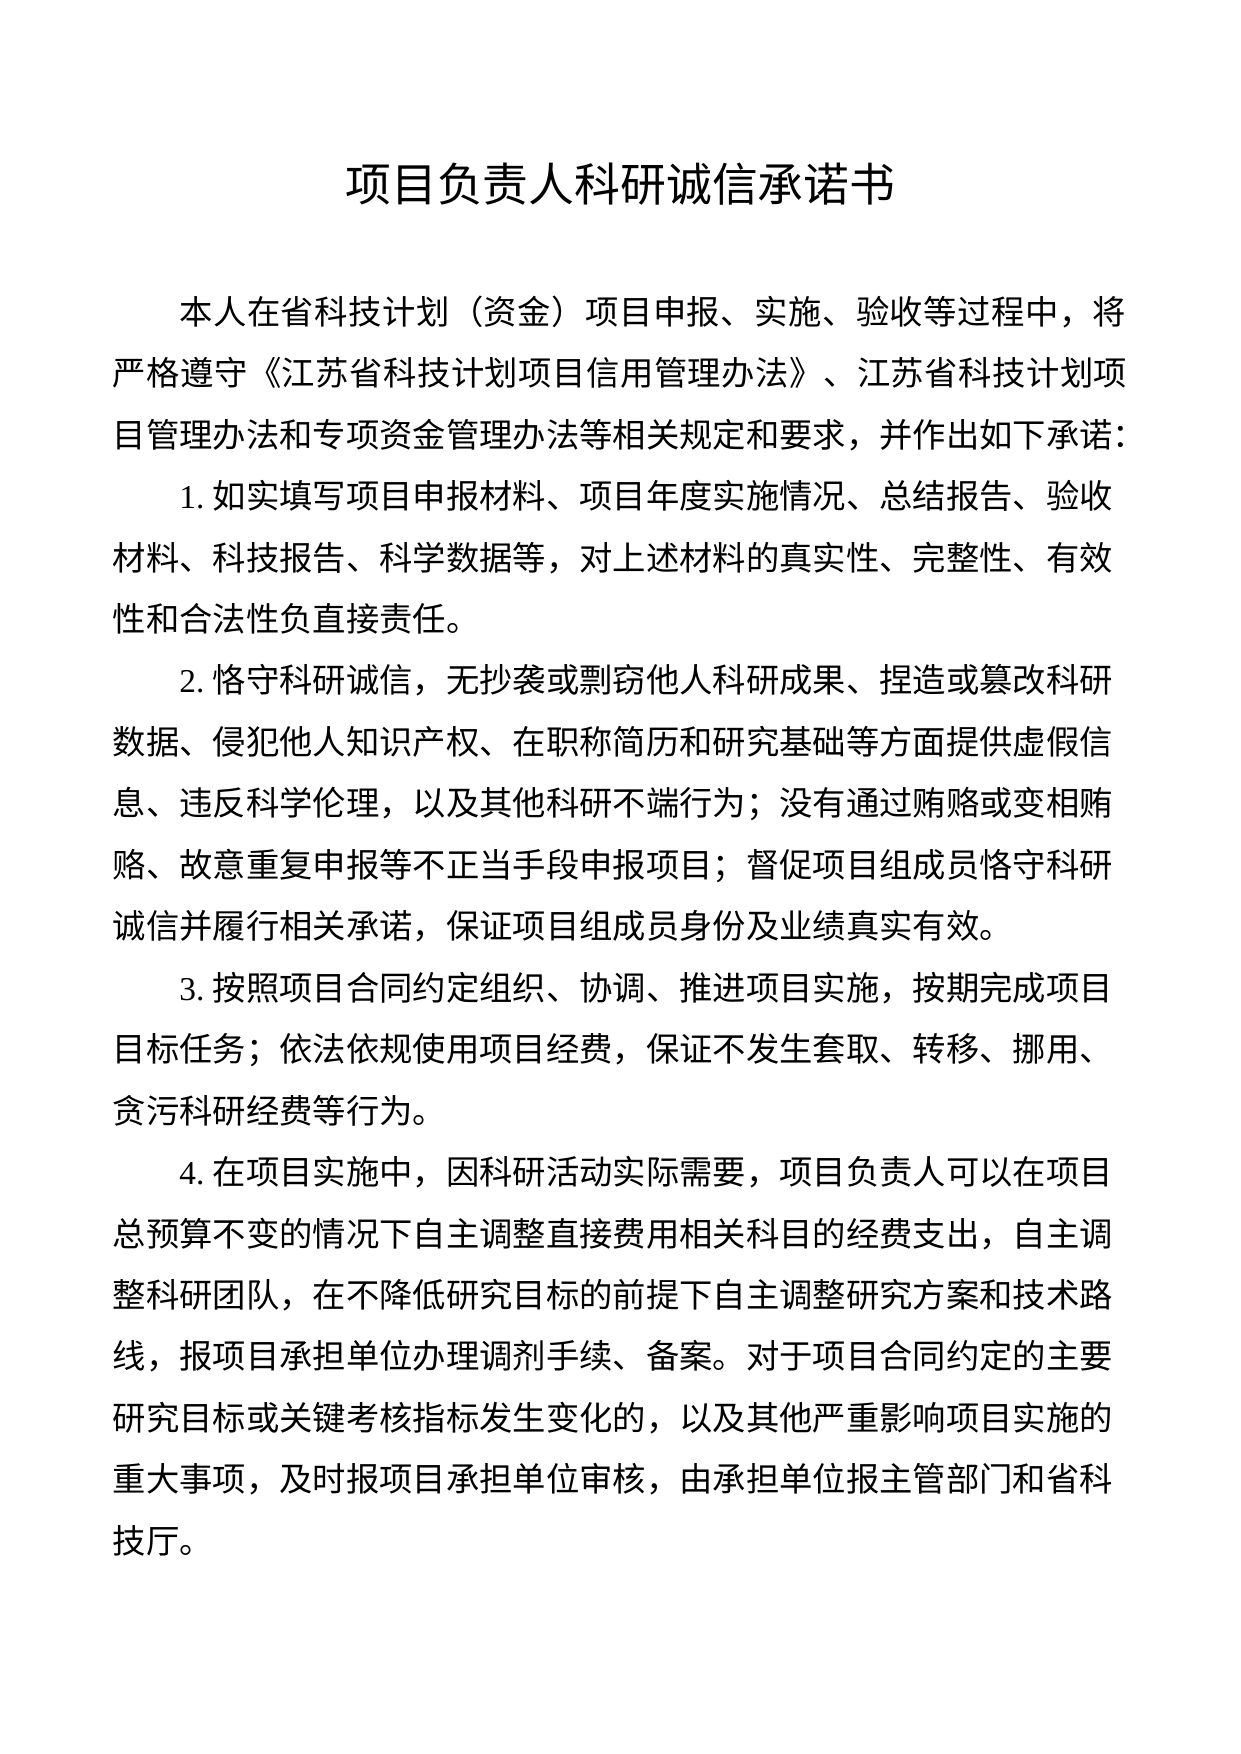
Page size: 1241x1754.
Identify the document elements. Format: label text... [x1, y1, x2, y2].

text 2. 恪守科研诚信，无抄袭或剽窃他人科研成果、捏造或篡改科研数据、侵犯他人知识产权、在职称简历和研究基础等方面提供虚假信息、违反科学伦理，以及其他科研不端行为；没有通过贿赂或变相贿赂、故意重复申报等不正当手段申报项目；督促项目组成员恪守科研诚信并履行相关承诺，保证项目组成员身份及业绩真实有效。 [112, 644, 1128, 951]
text 本人在省科技计划（资金）项目申报、实施、验收等过程中，将严格遵守《江苏省科技计划项目信用管理办法》、江苏省科技计划项目管理办法和专项资金管理办法等相关规定和要求，并作出如下承诺： [112, 275, 1128, 459]
text 4. 在项目实施中，因科研活动实际需要，项目负责人可以在项目总预算不变的情况下自主调整直接费用相关科目的经费支出，自主调整科研团队，在不降低研究目标的前提下自主调整研究方案和技术路线，报项目承担单位办理调剂手续、备案。对于项目合同约定的主要研究目标或关键考核指标发生变化的，以及其他严重影响项目实施的重大事项，及时报项目承担单位审核，由承担单位报主管部门和省科技厅。 [112, 1135, 1128, 1566]
text 项目负责人科研诚信承诺书 [112, 152, 1128, 213]
text 1. 如实填写项目申报材料、项目年度实施情况、总结报告、验收材料、科技报告、科学数据等，对上述材料的真实性、完整性、有效性和合法性负直接责任。 [112, 459, 1128, 644]
text 3. 按照项目合同约定组织、协调、推进项目实施，按期完成项目目标任务；依法依规使用项目经费，保证不发生套取、转移、挪用、贪污科研经费等行为。 [112, 951, 1128, 1135]
